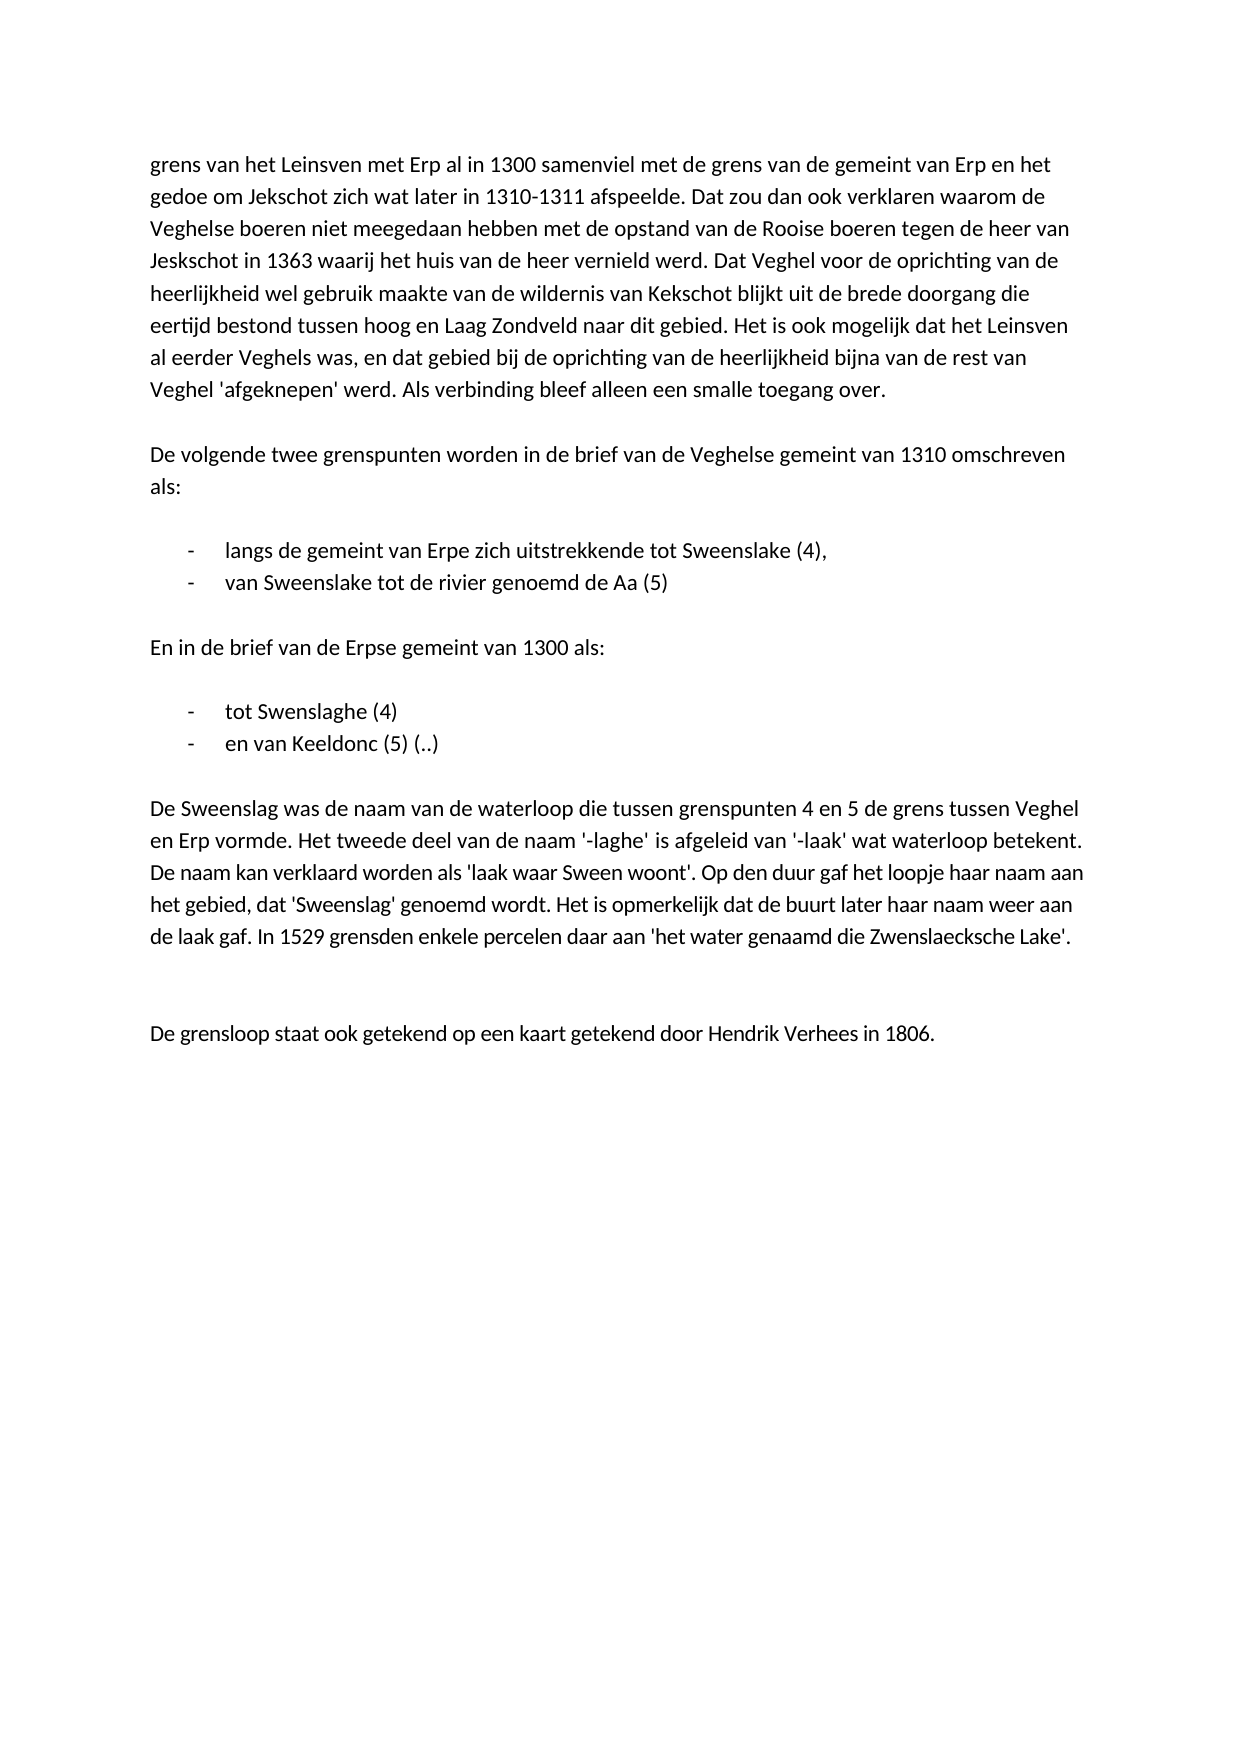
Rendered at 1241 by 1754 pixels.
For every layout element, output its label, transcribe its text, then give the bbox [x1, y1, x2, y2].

text De grensloop staat ook getekend op een kaart getekend door Hendrik Verhees in 1806. [150, 1019, 1090, 1047]
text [150, 150, 1090, 403]
text En in de brief van de Erpse gemeint van 1300 als: [150, 633, 1090, 693]
list langs de gemeint van Erpe zich uitstrekkende tot Sweenslake (4), [187, 536, 1090, 564]
list en van Keeldonc (5) (..) [187, 729, 1090, 757]
text De Sweenslag was de naam van de waterloop die tussen grenspunten 4 en 5 de grens tussen Veghel en Erp vormde. Het tweede deel van de naam '-laghe' is afgeleid van '-laak' wat waterloop betekent. De naam kan verklaard worden als 'laak waar Sween woont'. Op den duur gaf het loopje haar naam aan het gebied, dat 'Sweenslag' genoemd wordt. Het is opmerkelijk dat de buurt later haar naam weer aan de laak gaf. In 1529 grensden enkele percelen daar aan 'het water genaamd die Zwenslaecksche Lake'. [150, 794, 1090, 951]
text De volgende twee grenspunten worden in de brief van de Veghelse gemeint van 1310 omschreven als: [150, 440, 1090, 500]
list tot Swenslaghe (4) [187, 697, 1090, 725]
list van Sweenslake tot de rivier genoemd de Aa (5) [187, 568, 1090, 596]
